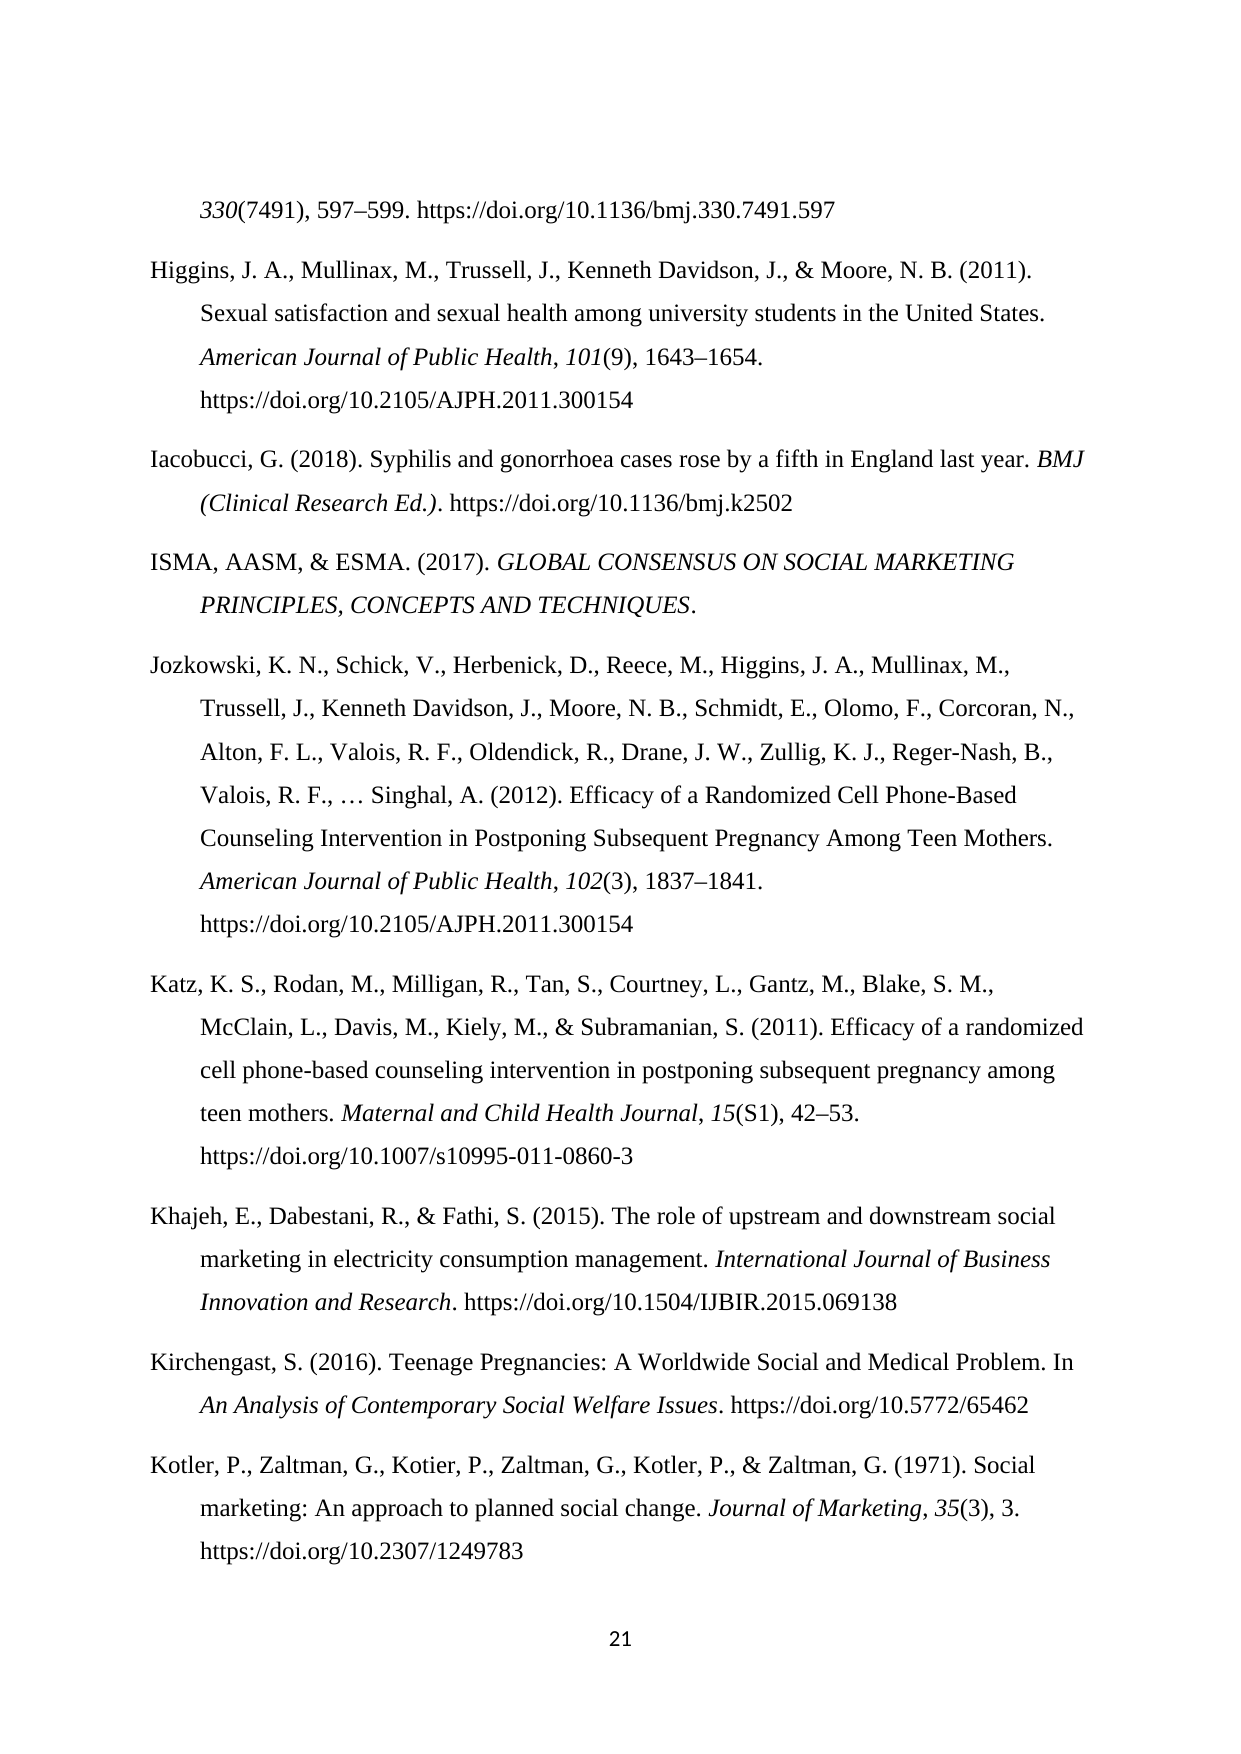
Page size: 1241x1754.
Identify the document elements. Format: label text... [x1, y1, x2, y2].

text Kirchengast, S. (2016). Teenage Pregnancies: A Worldwide Social and Medical Problem. In An Analysis of Contemporary Social Welfare Issues. https://doi.org/10.5772/65462 [150, 1347, 1090, 1419]
text Iacobucci, G. (2018). Syphilis and gonorrhoea cases rose by a fifth in England last year. BMJ (Clinical Research Ed.). https://doi.org/10.1136/bmj.k2502 [150, 444, 1090, 516]
text Higgins, J. A., Mullinax, M., Trussell, J., Kenneth Davidson, J., & Moore, N. B. (2011). Sexual satisfaction and sexual health among university students in the United States. American Journal of Public Health, 101(9), 1643–1654. https://doi.org/10.2105/AJPH.2011.300154 [150, 255, 1090, 413]
text Katz, K. S., Rodan, M., Milligan, R., Tan, S., Courtney, L., Gantz, M., Blake, S. M., McClain, L., Davis, M., Kiely, M., & Subramanian, S. (2011). Efficacy of a randomized cell phone-based counseling intervention in postponing subsequent pregnancy among teen mothers. Maternal and Child Health Journal, 15(S1), 42–53. https://doi.org/10.1007/s10995-011-0860-3 [150, 969, 1090, 1170]
text Khajeh, E., Dabestani, R., & Fathi, S. (2015). The role of upstream and downstream social marketing in electricity consumption management. International Journal of Business Innovation and Research. https://doi.org/10.1504/IJBIR.2015.069138 [150, 1201, 1090, 1316]
text Jozkowski, K. N., Schick, V., Herbenick, D., Reece, M., Higgins, J. A., Mullinax, M., Trussell, J., Kenneth Davidson, J., Moore, N. B., Schmidt, E., Olomo, F., Corcoran, N., Alton, F. L., Valois, R. F., Oldendick, R., Drane, J. W., Zullig, K. J., Reger-Nash, B., Valois, R. F., … Singhal, A. (2012). Efficacy of a Randomized Cell Phone-Based Counseling Intervention in Postponing Subsequent Pregnancy Among Teen Mothers. American Journal of Public Health, 102(3), 1837–1841. https://doi.org/10.2105/AJPH.2011.300154 [150, 650, 1090, 938]
text Kotler, P., Zaltman, G., Kotier, P., Zaltman, G., Kotler, P., & Zaltman, G. (1971). Social marketing: An approach to planned social change. Journal of Marketing, 35(3), 3. https://doi.org/10.2307/1249783 [150, 1450, 1090, 1565]
text ISMA, AASM, & ESMA. (2017). GLOBAL CONSENSUS ON SOCIAL MARKETING PRINCIPLES, CONCEPTS AND TECHNIQUES. [150, 547, 1090, 619]
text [150, 196, 1090, 224]
